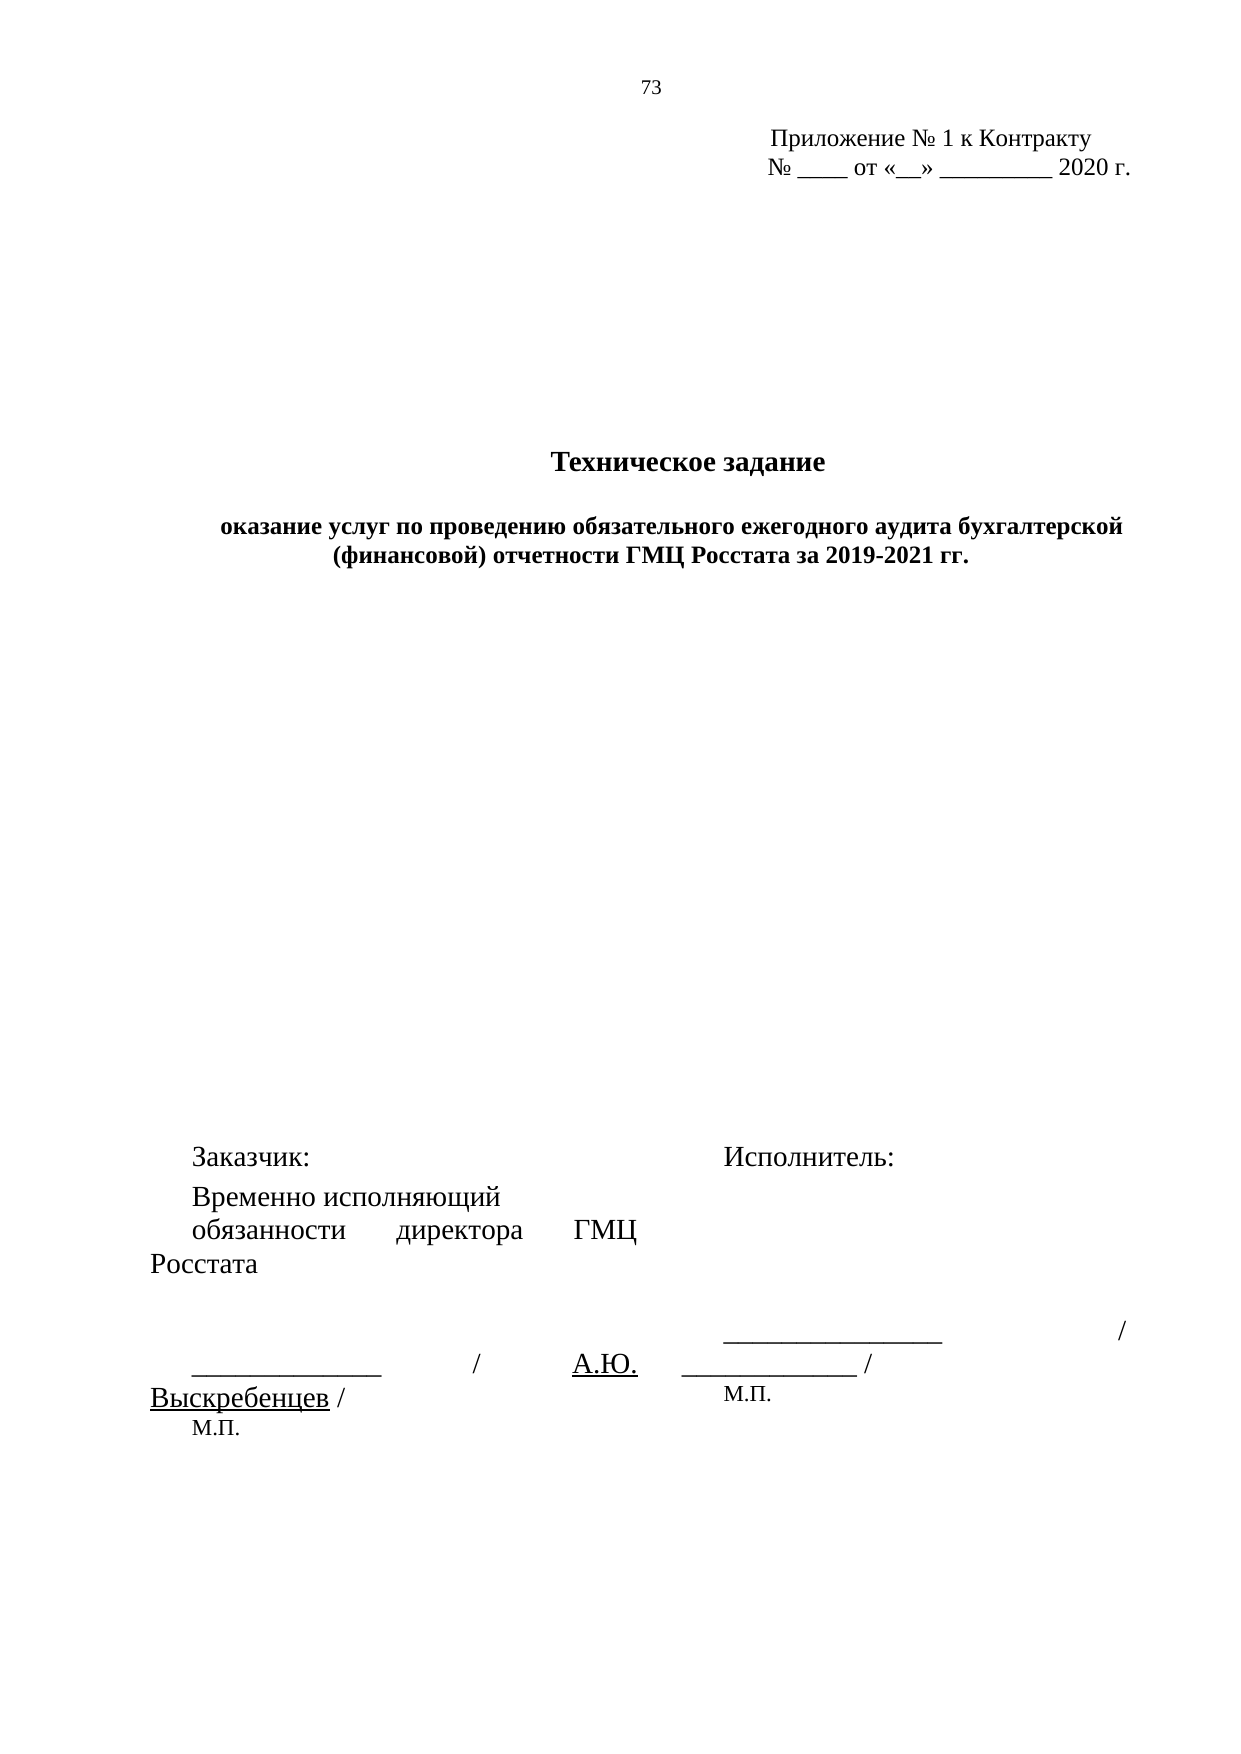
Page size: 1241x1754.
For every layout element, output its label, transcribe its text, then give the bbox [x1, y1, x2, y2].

table_header Заказчик: Временно исполняющий обязанности директора ГМЦ Росстата _____________ / А.Ю. Выскребенцев / М.П. [139, 1139, 667, 1440]
text Приложение № 1 к Контракту [150, 123, 1152, 152]
text Техническое задание [150, 444, 1152, 478]
text № ____ от «__» _________ 2020 г. [179, 152, 1152, 181]
text оказание услуг по проведению обязательного ежегодного аудита бухгалтерской (финансовой) отчетности ГМЦ Росстата за 2019-2021 гг. [150, 511, 1152, 569]
table_header Исполнитель: _______________ / ____________ / М.П. [667, 1139, 1137, 1440]
